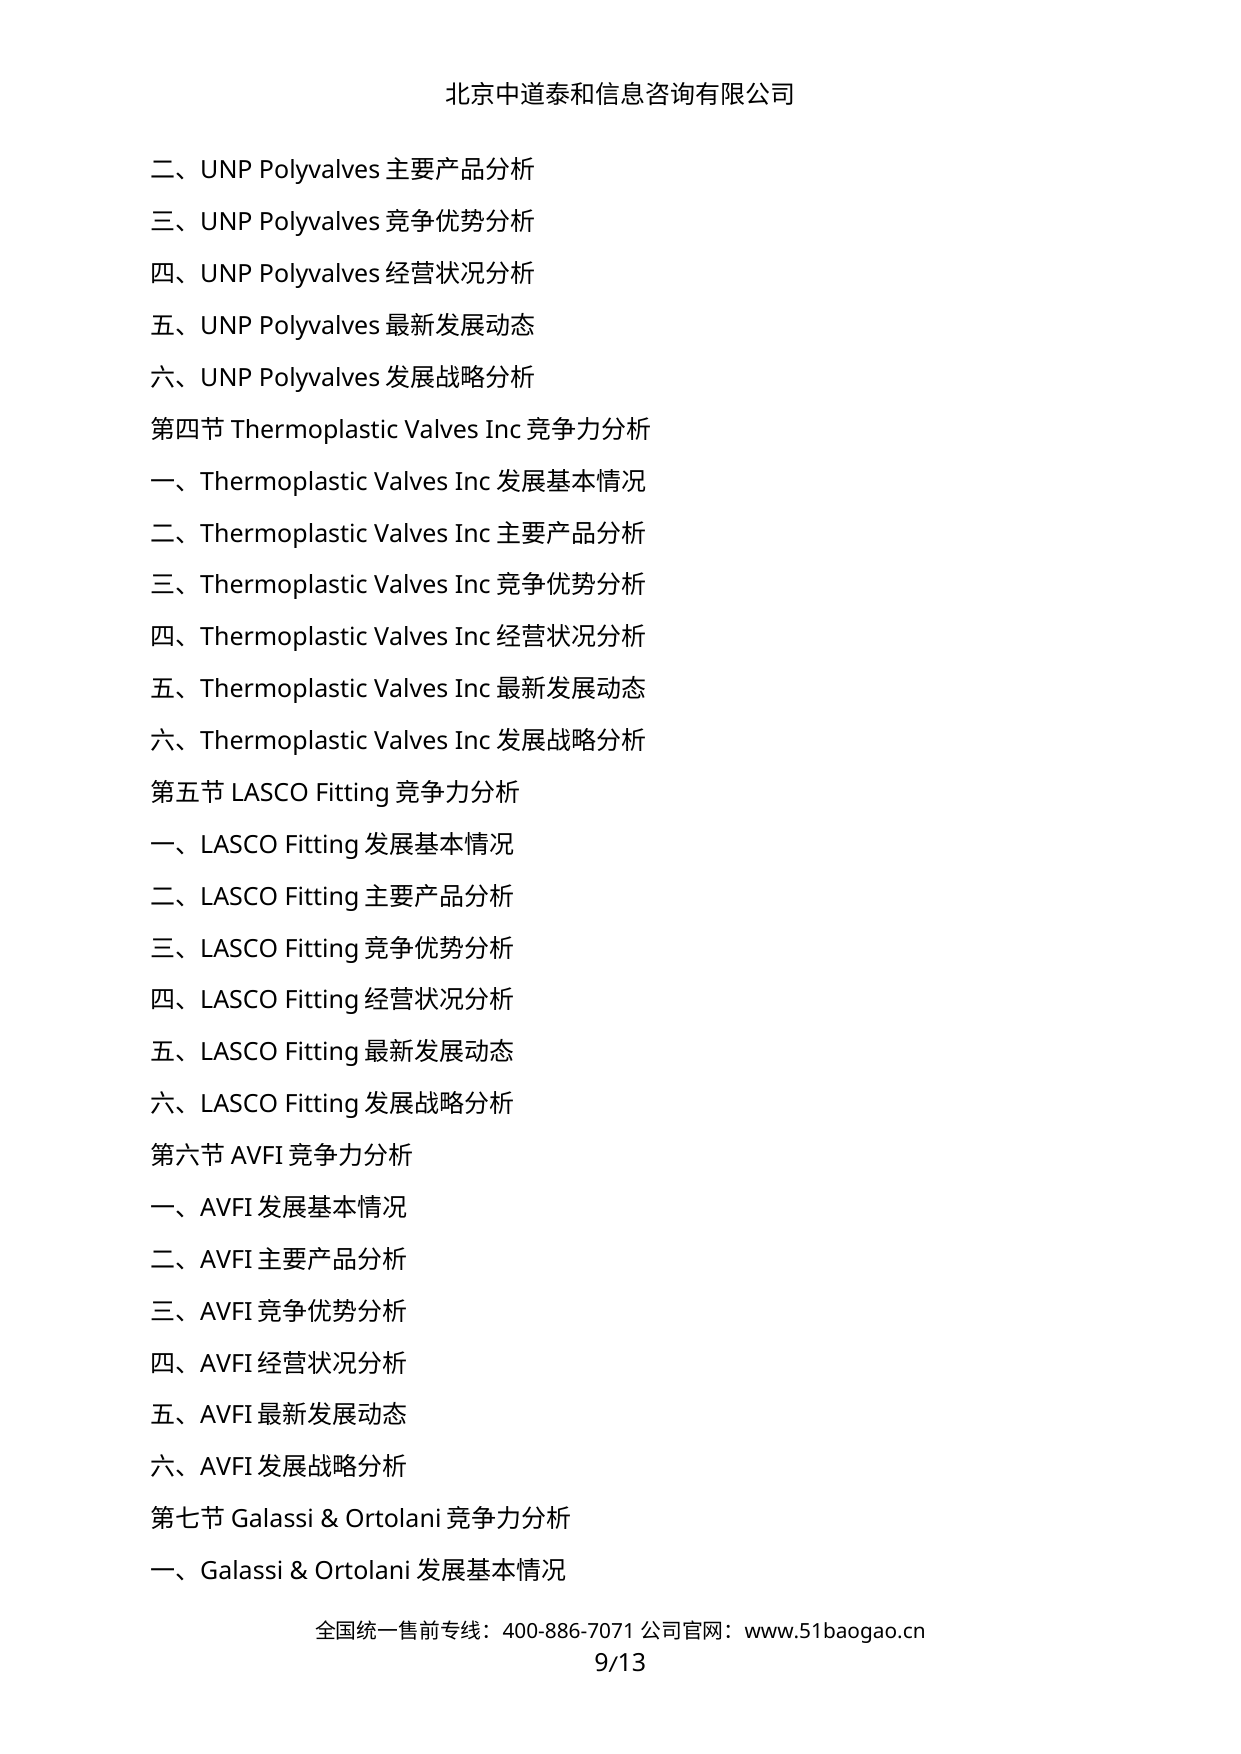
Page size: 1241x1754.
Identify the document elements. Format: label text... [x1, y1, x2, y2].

text 四、AVFI经营状况分析 [150, 1343, 1090, 1379]
text 二、AVFI主要产品分析 [150, 1239, 1090, 1276]
text 四、LASCO Fitting经营状况分析 [150, 980, 1090, 1016]
text 一、Thermoplastic Valves Inc发展基本情况 [150, 461, 1090, 497]
text 二、Thermoplastic Valves Inc主要产品分析 [150, 513, 1090, 549]
text 五、LASCO Fitting最新发展动态 [150, 1032, 1090, 1068]
text 第六节 AVFI竞争力分析 [150, 1136, 1090, 1172]
text 四、UNP Polyvalves经营状况分析 [150, 254, 1090, 290]
text 五、UNP Polyvalves最新发展动态 [150, 306, 1090, 342]
text 二、UNP Polyvalves主要产品分析 [150, 150, 1090, 186]
text 三、AVFI竞争优势分析 [150, 1291, 1090, 1327]
text 二、LASCO Fitting主要产品分析 [150, 876, 1090, 912]
text 六、LASCO Fitting发展战略分析 [150, 1084, 1090, 1120]
text 一、AVFI发展基本情况 [150, 1187, 1090, 1224]
text 三、UNP Polyvalves竞争优势分析 [150, 202, 1090, 238]
text 三、LASCO Fitting竞争优势分析 [150, 928, 1090, 964]
text 六、UNP Polyvalves发展战略分析 [150, 357, 1090, 394]
text 六、Thermoplastic Valves Inc发展战略分析 [150, 721, 1090, 757]
text 第七节 Galassi & Ortolani竞争力分析 [150, 1499, 1090, 1535]
text 六、AVFI发展战略分析 [150, 1447, 1090, 1483]
text 一、LASCO Fitting发展基本情况 [150, 824, 1090, 861]
text 五、AVFI最新发展动态 [150, 1395, 1090, 1431]
text 第五节 LASCO Fitting竞争力分析 [150, 772, 1090, 809]
text 三、Thermoplastic Valves Inc竞争优势分析 [150, 565, 1090, 601]
text 四、Thermoplastic Valves Inc经营状况分析 [150, 617, 1090, 653]
text 五、Thermoplastic Valves Inc最新发展动态 [150, 669, 1090, 705]
text 一、Galassi & Ortolani发展基本情况 [150, 1551, 1090, 1587]
text 第四节 Thermoplastic Valves Inc竞争力分析 [150, 409, 1090, 446]
